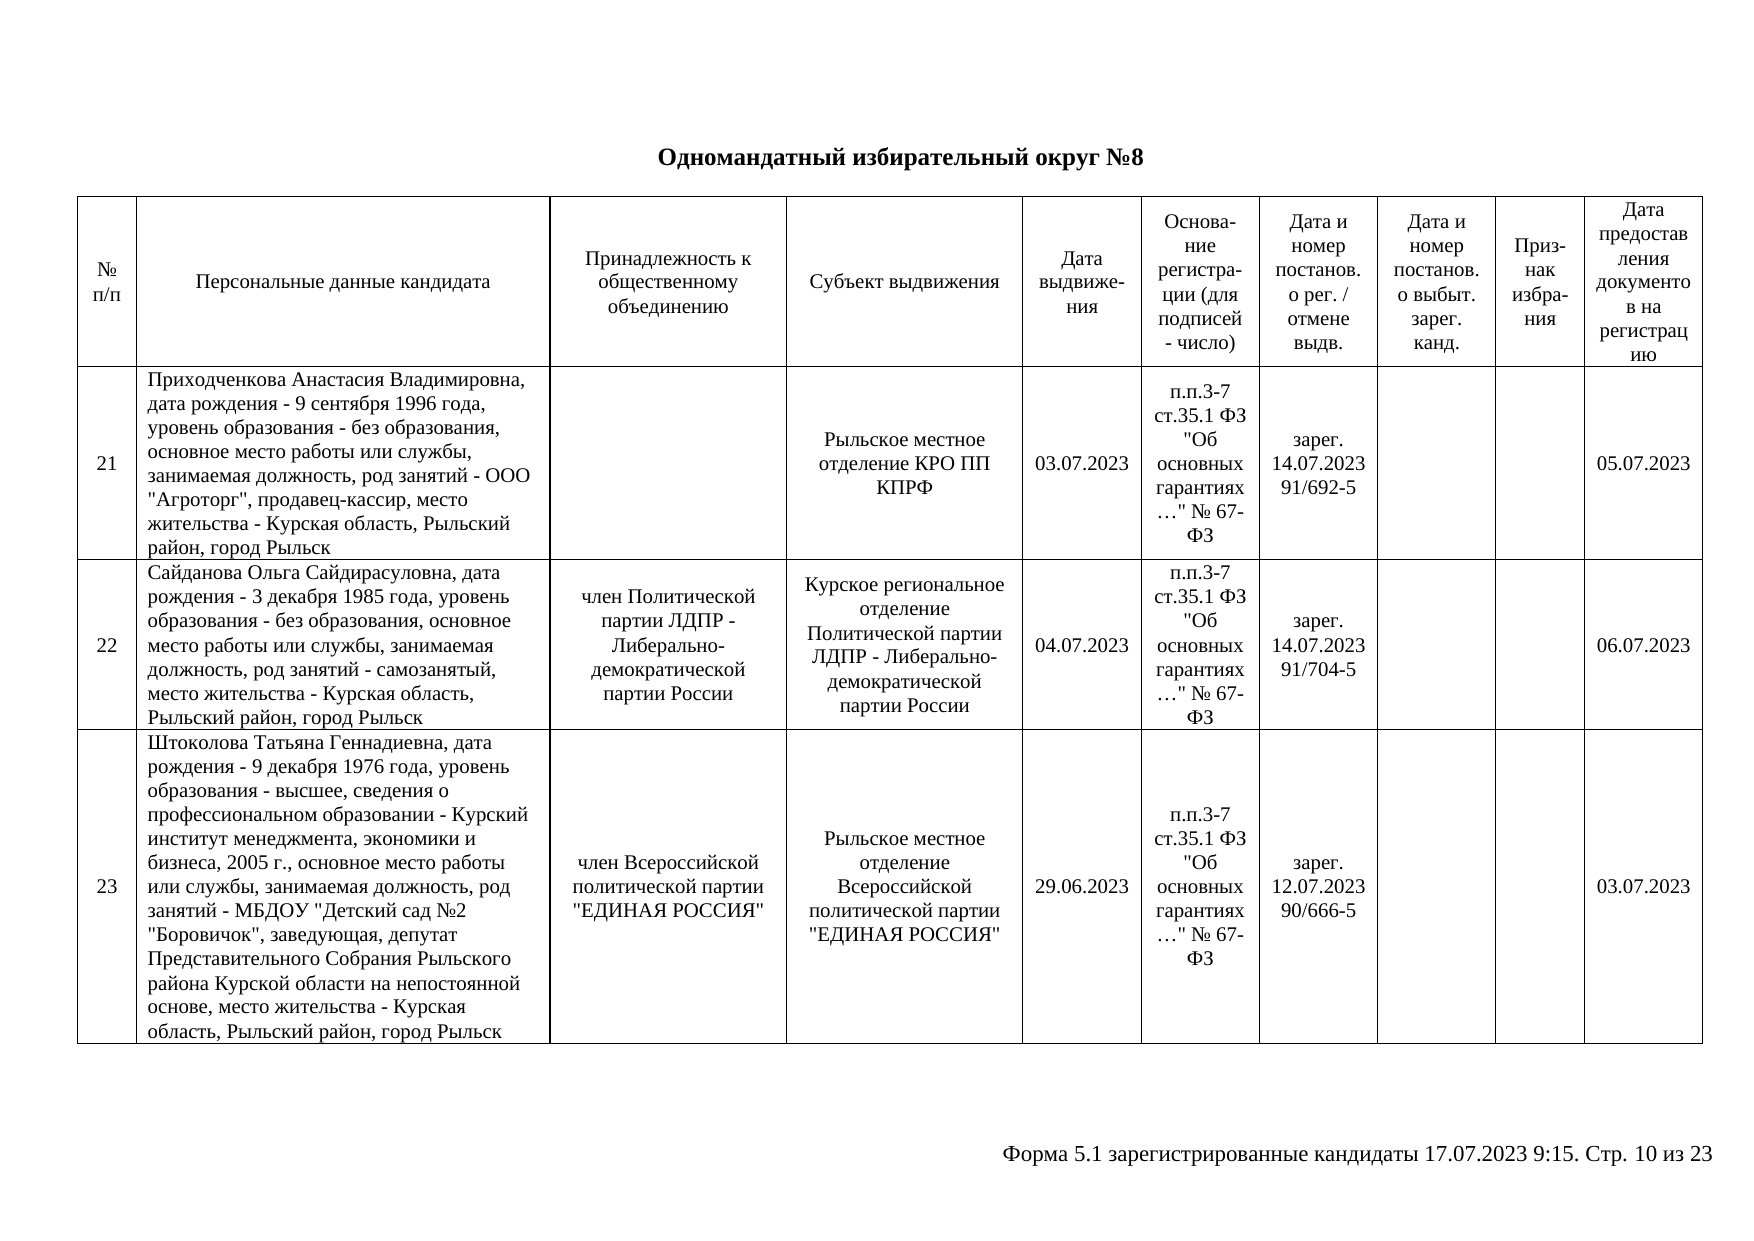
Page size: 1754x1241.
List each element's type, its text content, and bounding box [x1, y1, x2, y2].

table_cell Рыльское местное отделение КРО ПП КПРФ [787, 367, 1022, 559]
table_header Дата предоставления документов на регистрацию [1585, 197, 1702, 366]
table_cell Штоколова Татьяна Геннадиевна, дата рождения - 9 декабря 1976 года, уровень образования - высшее, сведения о профессиональном образовании - Курский институт менеджмента, экономики и бизнеса, 2005 г., основное место работы или службы, занимаемая должность, род занятий - МБДОУ "Детский сад №2 "Боровичок", заведующая, депутат Представительного Собрания Рыльского района Курской области на непостоянной основе, место жительства - Курская область, Рыльский район, город Рыльск [137, 730, 549, 1043]
table_cell 03.07.2023 [1585, 730, 1702, 1043]
table_header Дата выдвиже- ния [1023, 197, 1141, 366]
table_header Дата и номер постанов. о выбыт. зарег. канд. [1378, 197, 1495, 366]
table_cell 21 [78, 367, 136, 559]
table_cell 05.07.2023 [1585, 367, 1702, 559]
table_cell [1378, 367, 1495, 559]
table_header Дата и номер постанов. о рег. / отмене выдв. [1260, 197, 1377, 366]
table_cell 23 [78, 730, 136, 1043]
table_header Субъект выдвижения [787, 197, 1022, 366]
table_cell 29.06.2023 [1023, 730, 1141, 1043]
table_header Приз-нак избра-ния [1496, 197, 1584, 366]
table_cell [1496, 730, 1584, 1043]
table_cell [551, 367, 786, 559]
table_header Основа- ние регистра- ции (для подписей - число) [1142, 197, 1259, 366]
table_cell член Политической партии ЛДПР - Либерально-демократической партии России [551, 560, 786, 729]
table_cell зарег. 12.07.2023 90/666-5 [1260, 730, 1377, 1043]
table_cell зарег. 14.07.2023 91/704-5 [1260, 560, 1377, 729]
text Одномандатный избирательный округ №8 [88, 142, 1713, 171]
table_header Персональные данные кандидата [137, 197, 549, 366]
table_cell [1378, 560, 1495, 729]
table_cell зарег. 14.07.2023 91/692-5 [1260, 367, 1377, 559]
table_header № п/п [78, 197, 136, 366]
table_cell Приходченкова Анастасия Владимировна, дата рождения - 9 сентября 1996 года, уровень образования - без образования, основное место работы или службы, занимаемая должность, род занятий - ООО "Агроторг", продавец-кассир, место жительства - Курская область, Рыльский район, город Рыльск [137, 367, 549, 559]
table_cell Курское региональное отделение Политической партии ЛДПР - Либерально-демократической партии России [787, 560, 1022, 729]
table_cell [1496, 367, 1584, 559]
table_cell п.п.3-7 ст.35.1 ФЗ "Об основных гарантиях…" № 67-ФЗ [1142, 730, 1259, 1043]
table_cell член Всероссийской политической партии "ЕДИНАЯ РОССИЯ" [551, 730, 786, 1043]
table_cell Рыльское местное отделение Всероссийской политической партии "ЕДИНАЯ РОССИЯ" [787, 730, 1022, 1043]
table_header Принадлежность к общественному объединению [551, 197, 786, 366]
table_cell п.п.3-7 ст.35.1 ФЗ "Об основных гарантиях…" № 67-ФЗ [1142, 560, 1259, 729]
table_cell 04.07.2023 [1023, 560, 1141, 729]
table_cell [1378, 730, 1495, 1043]
table_cell п.п.3-7 ст.35.1 ФЗ "Об основных гарантиях…" № 67-ФЗ [1142, 367, 1259, 559]
table_cell 22 [78, 560, 136, 729]
table_cell 03.07.2023 [1023, 367, 1141, 559]
table_cell [1496, 560, 1584, 729]
table_cell Сайданова Ольга Сайдирасуловна, дата рождения - 3 декабря 1985 года, уровень образования - без образования, основное место работы или службы, занимаемая должность, род занятий - самозанятый, место жительства - Курская область, Рыльский район, город Рыльск [137, 560, 549, 729]
table_cell 06.07.2023 [1585, 560, 1702, 729]
